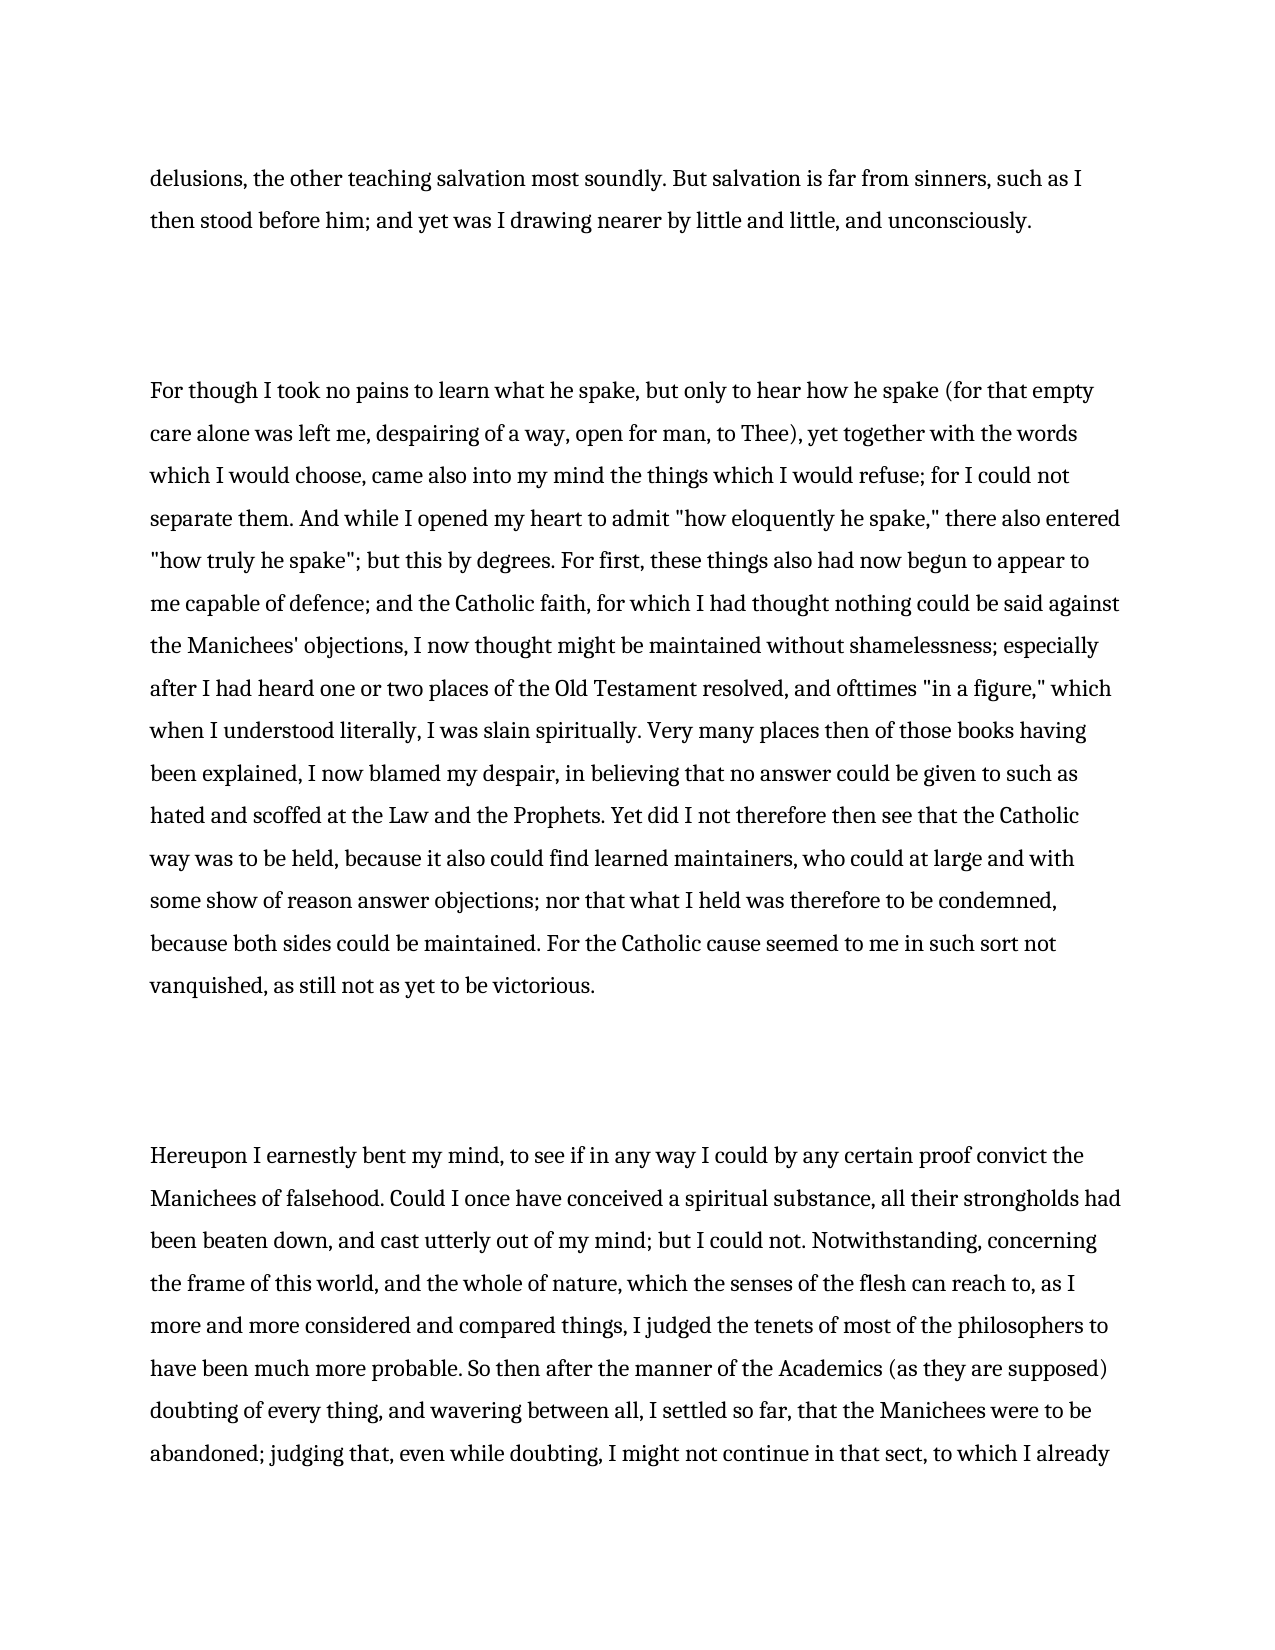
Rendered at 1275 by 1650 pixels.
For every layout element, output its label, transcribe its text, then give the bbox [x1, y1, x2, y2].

text For though I took no pains to learn what he spake, but only to hear how he spake (for that empty care alone was left me, despairing of a way, open for man, to Thee), yet together with the words which I would choose, came also into my mind the things which I would refuse; for I could not separate them. And while I opened my heart to admit "how eloquently he spake," there also entered "how truly he spake"; but this by degrees. For first, these things also had now begun to appear to me capable of defence; and the Catholic faith, for which I had thought nothing could be said against the Manichees' objections, I now thought might be maintained without shamelessness; especially after I had heard one or two places of the Old Testament resolved, and ofttimes "in a figure," which when I understood literally, I was slain spiritually. Very many places then of those books having been explained, I now blamed my despair, in believing that no answer could be given to such as hated and scoffed at the Law and the Prophets. Yet did I not therefore then see that the Catholic way was to be held, because it also could find learned maintainers, who could at large and with some show of reason answer objections; nor that what I held was therefore to be condemned, because both sides could be maintained. For the Catholic cause seemed to me in such sort not vanquished, as still not as yet to be victorious. [150, 362, 1125, 1042]
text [150, 150, 1125, 277]
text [150, 1127, 1125, 1467]
